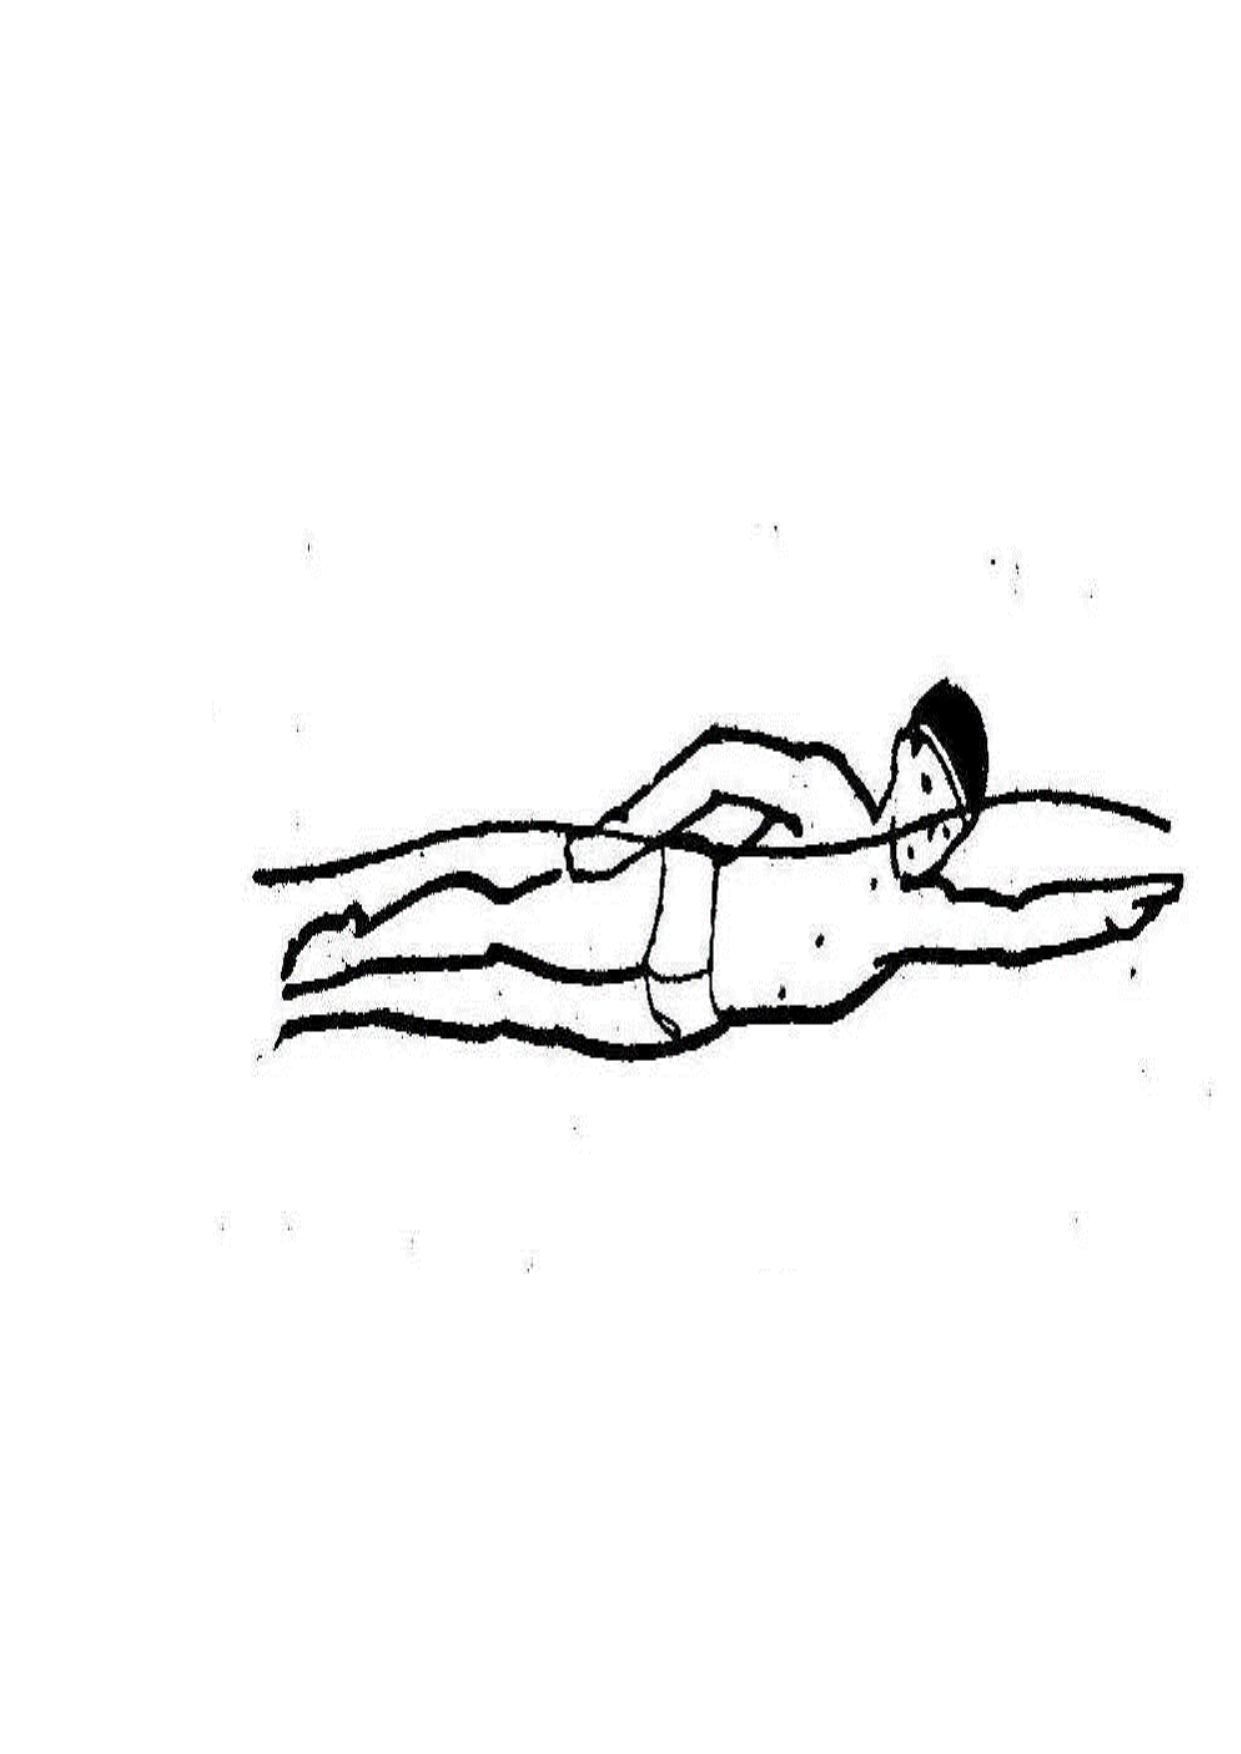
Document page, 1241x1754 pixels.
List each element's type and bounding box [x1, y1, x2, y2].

picture [211, 522, 1216, 1274]
